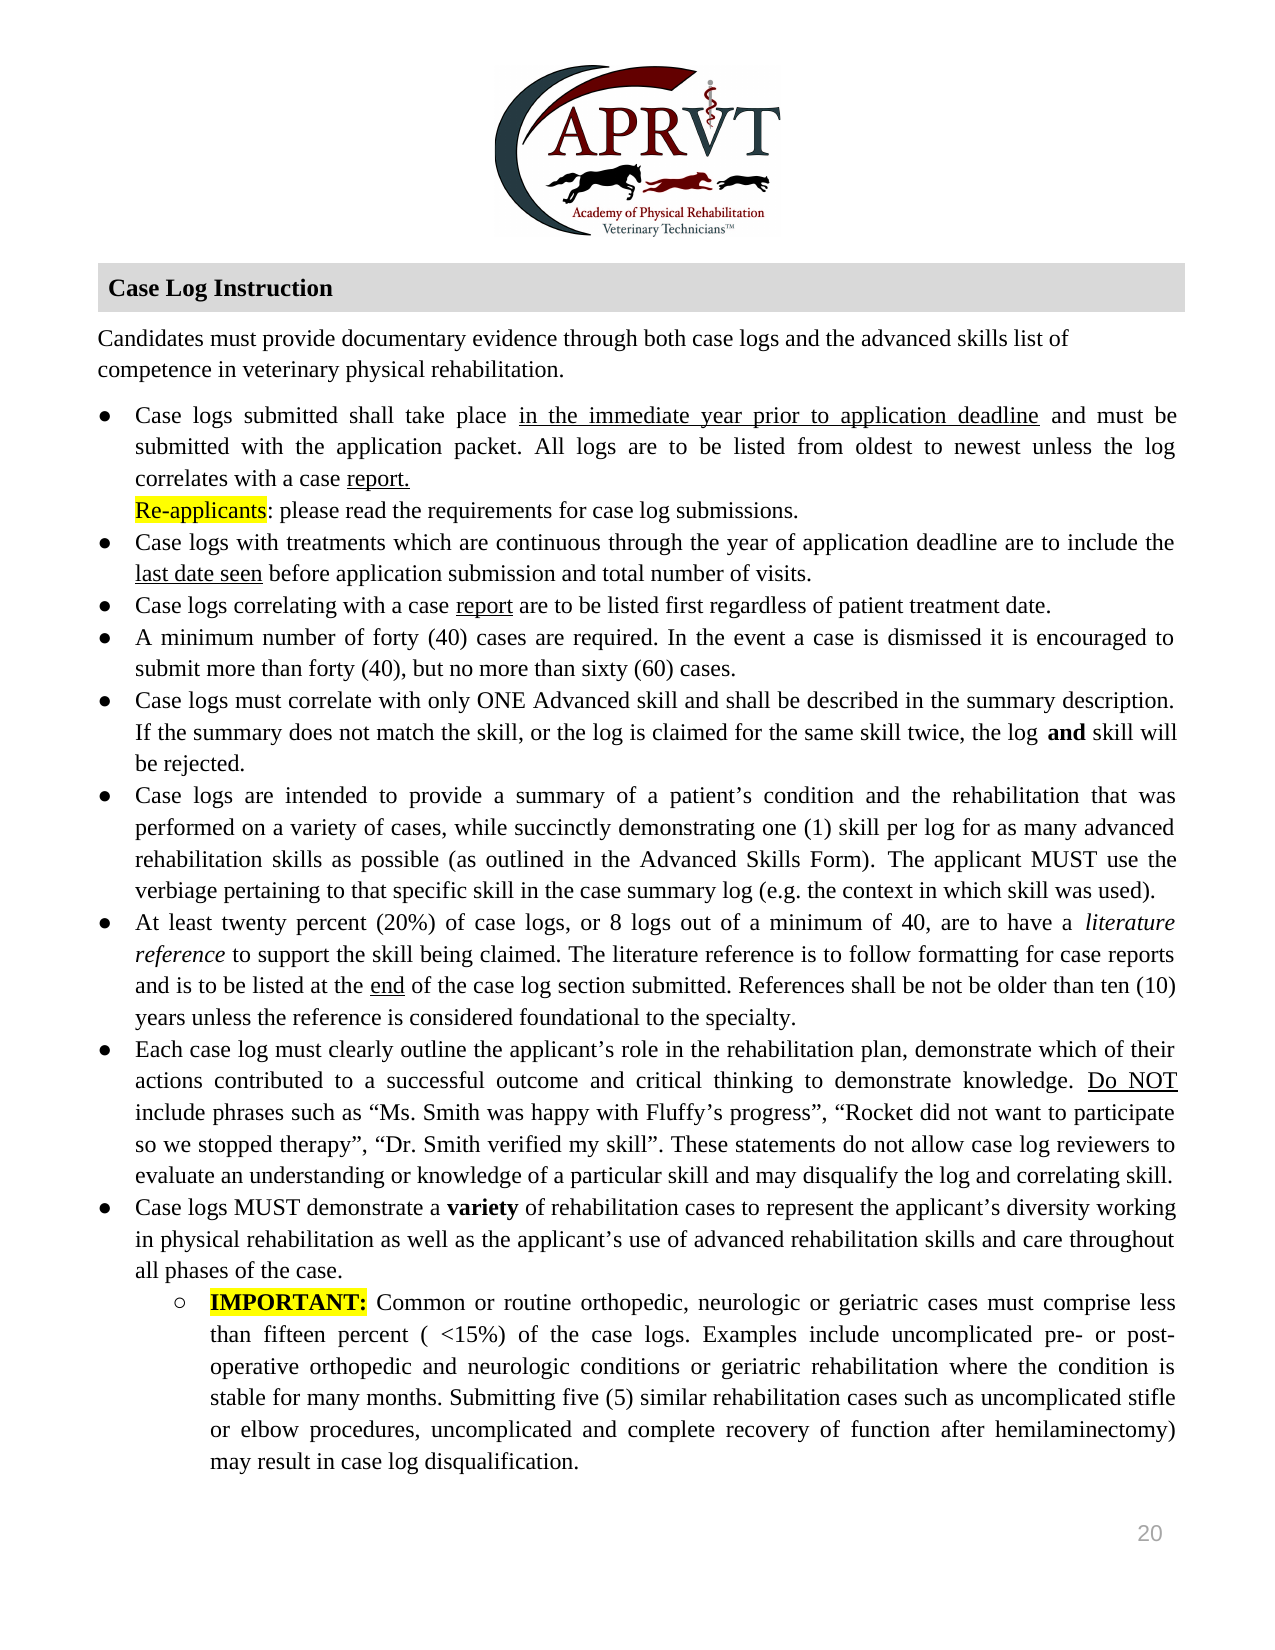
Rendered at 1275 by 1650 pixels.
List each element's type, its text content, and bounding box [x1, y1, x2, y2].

list IMPORTANT: Common or routine orthopedic, neurologic or geriatric cases must comprise less than fifteen percent ( <15%) of the case logs. Examples include uncomplicated pre- or post-operative orthopedic and neurologic conditions or geriatric rehabilitation where the condition is stable for many months. Submitting five (5) similar rehabilitation cases such as uncomplicated stifle or elbow procedures, uncomplicated and complete recovery of function after hemilaminectomy) may result in case log disqualification. [172, 1288, 1177, 1474]
list Case logs correlating with a case report are to be listed first regardless of patient treatment date. [97, 591, 1177, 618]
list At least twenty percent (20%) of case logs, or 8 logs out of a minimum of 40, are to have a literature reference to support the skill being claimed. The literature reference is to follow formatting for case reports and is to be listed at the end of the case log section submitted. References shall be not be older than ten (10) years unless the reference is considered foundational to the specialty. [97, 908, 1177, 1031]
table_header Case Log Instruction [98, 263, 1185, 312]
text Re-applicants: please read the requirements for case log submissions. [267, 496, 1177, 523]
list Case logs submitted shall take place in the immediate year prior to application deadline and must be submitted with the application packet. All logs are to be listed from oldest to newest unless the log correlates with a case report. [97, 401, 1177, 492]
list A minimum number of forty (40) cases are required. In the event a case is dismissed it is encouraged to submit more than forty (40), but no more than sixty (60) cases. [97, 623, 1177, 682]
list Case logs are intended to provide a summary of a patient’s condition and the rehabilitation that was performed on a variety of cases, while succinctly demonstrating one (1) skill per log for as many advanced rehabilitation skills as possible (as outlined in the Advanced Skills Form). The applicant MUST use the verbiage pertaining to that specific skill in the case summary log (e.g. the context in which skill was used). [97, 781, 1177, 904]
list Each case log must clearly outline the applicant’s role in the rehabilitation plan, demonstrate which of their actions contributed to a successful outcome and critical thinking to demonstrate knowledge. Do NOT include phrases such as “Ms. Smith was happy with Fluffy’s progress”, “Rocket did not want to participate so we stopped therapy”, “Dr. Smith verified my skill”. These statements do not allow case log reviewers to evaluate an understanding or knowledge of a particular skill and may disqualify the log and correlating skill. [97, 1035, 1177, 1189]
picture [494, 65, 781, 237]
list Case logs with treatments which are continuous through the year of application deadline are to include the last date seen before application submission and total number of visits. [97, 527, 1177, 587]
list Case logs must correlate with only ONE Advanced skill and shall be described in the summary description. If the summary does not match the skill, or the log is claimed for the same skill twice, the log and skill will be rejected. [97, 686, 1177, 777]
text Candidates must provide documentary evidence through both case logs and the advanced skills list of competence in veterinary physical rehabilitation. [97, 323, 1177, 383]
list Case logs MUST demonstrate a variety of rehabilitation cases to represent the applicant’s diversity working in physical rehabilitation as well as the applicant’s use of advanced rehabilitation skills and care throughout all phases of the case. [97, 1193, 1177, 1284]
